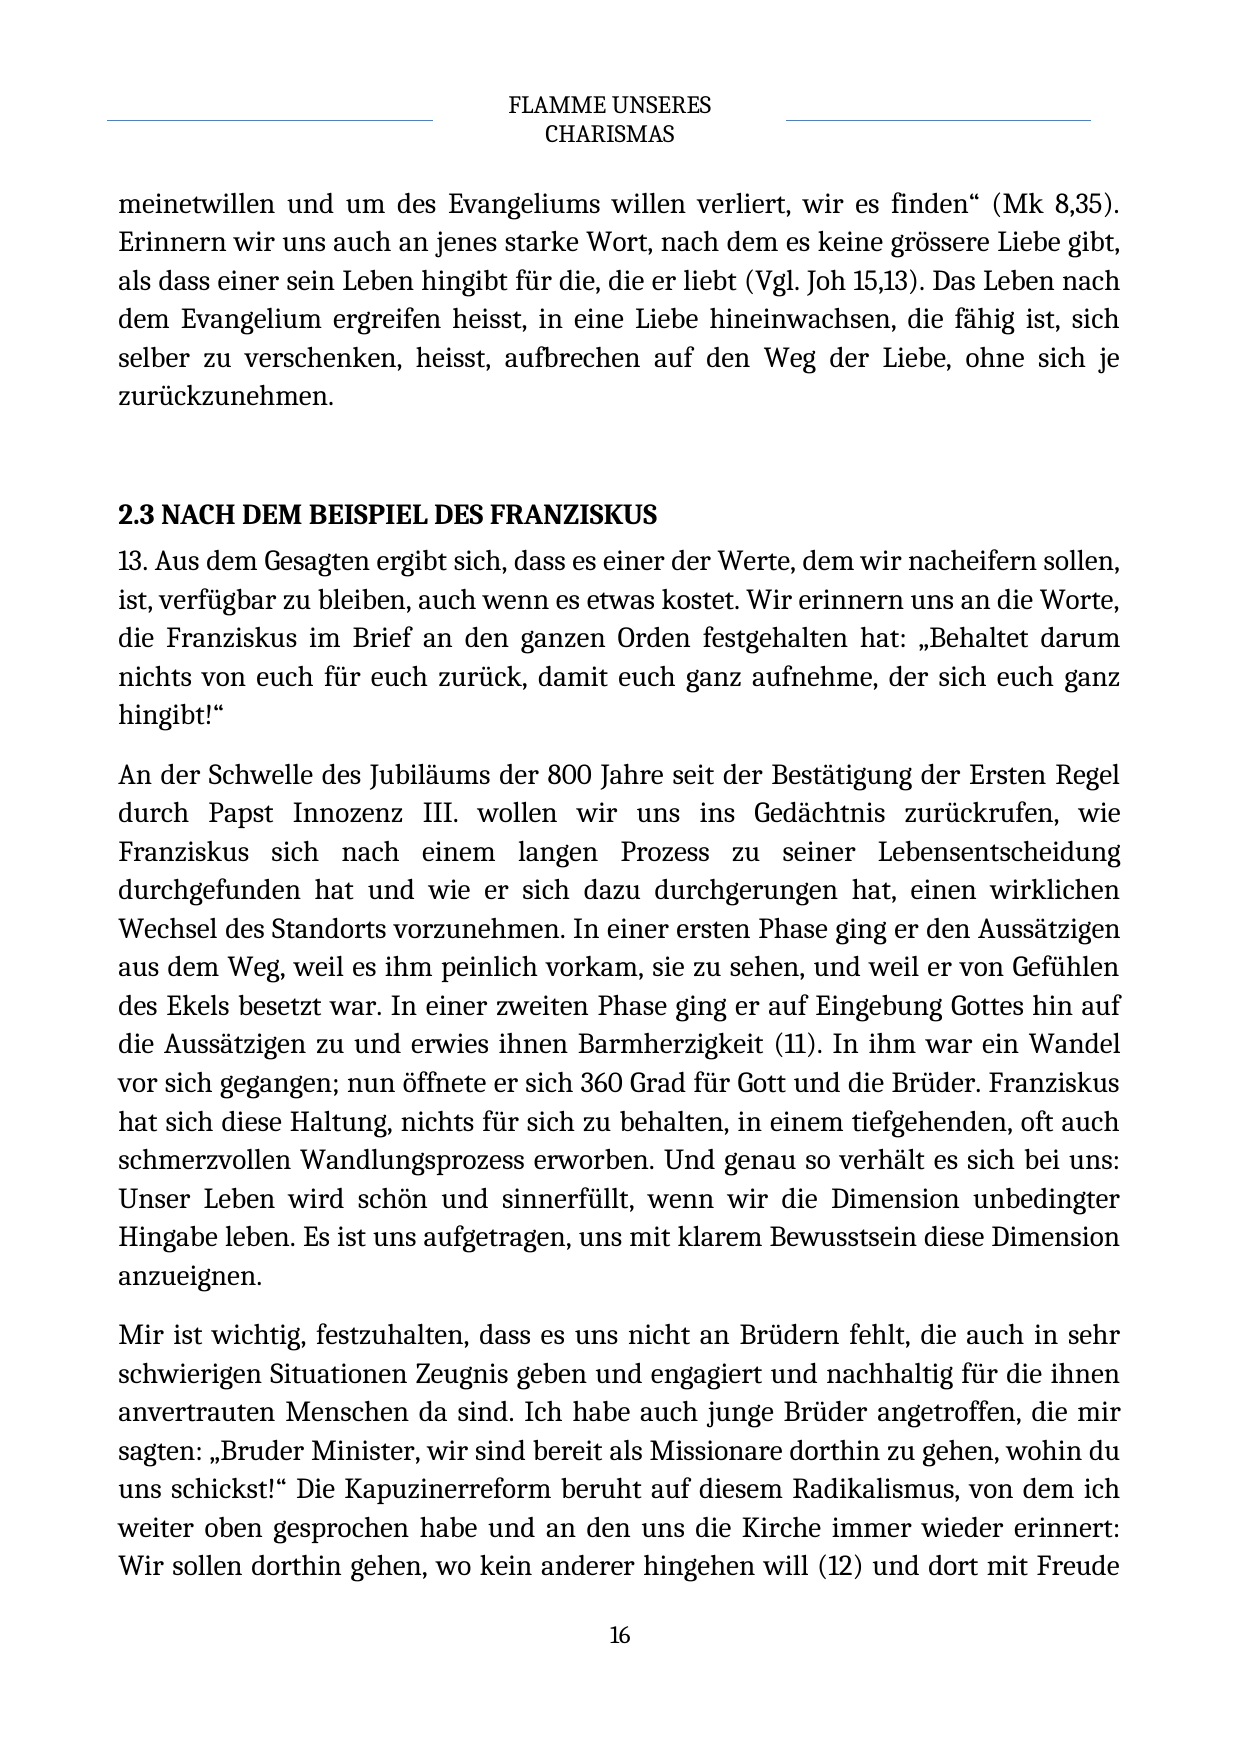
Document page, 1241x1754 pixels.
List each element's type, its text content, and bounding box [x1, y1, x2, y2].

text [118, 1318, 1122, 1583]
subtitle 2.3 Nach dem Beispiel des Franziskus [118, 498, 1122, 532]
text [118, 148, 1122, 413]
text 13. Aus dem Gesagten ergibt sich, dass es einer der Werte, dem wir nacheifern sollen, ist, verfügbar zu bleiben, auch wenn es etwas kostet. Wir erinnern uns an die Worte, die Franziskus im Brief an den ganzen Orden festgehalten hat: „Behaltet darum nichts von euch für euch zurück, damit euch ganz aufnehme, der sich euch ganz hingibt!“ [118, 544, 1122, 732]
text An der Schwelle des Jubiläums der 800 Jahre seit der Bestätigung der Ersten Regel durch Papst Innozenz III. wollen wir uns ins Gedächtnis zurückrufen, wie Franziskus sich nach einem langen Prozess zu seiner Lebensentscheidung durchgefunden hat und wie er sich dazu durchgerungen hat, einen wirklichen Wechsel des Standorts vorzunehmen. In einer ersten Phase ging er den Aussätzigen aus dem Weg, weil es ihm peinlich vorkam, sie zu sehen, und weil er von Gefühlen des Ekels besetzt war. In einer zweiten Phase ging er auf Eingebung Gottes hin auf die Aussätzigen zu und erwies ihnen Barmherzigkeit (11). In ihm war ein Wandel vor sich gegangen; nun öffnete er sich 360 Grad für Gott und die Brüder. Franziskus hat sich diese Haltung, nichts für sich zu behalten, in einem tiefgehenden, oft auch schmerzvollen Wandlungsprozess erworben. Und genau so verhält es sich bei uns: Unser Leben wird schön und sinnerfüllt, wenn wir die Dimension unbedingter Hingabe leben. Es ist uns aufgetragen, uns mit klarem Bewusstsein diese Dimension anzueignen. [118, 758, 1122, 1292]
